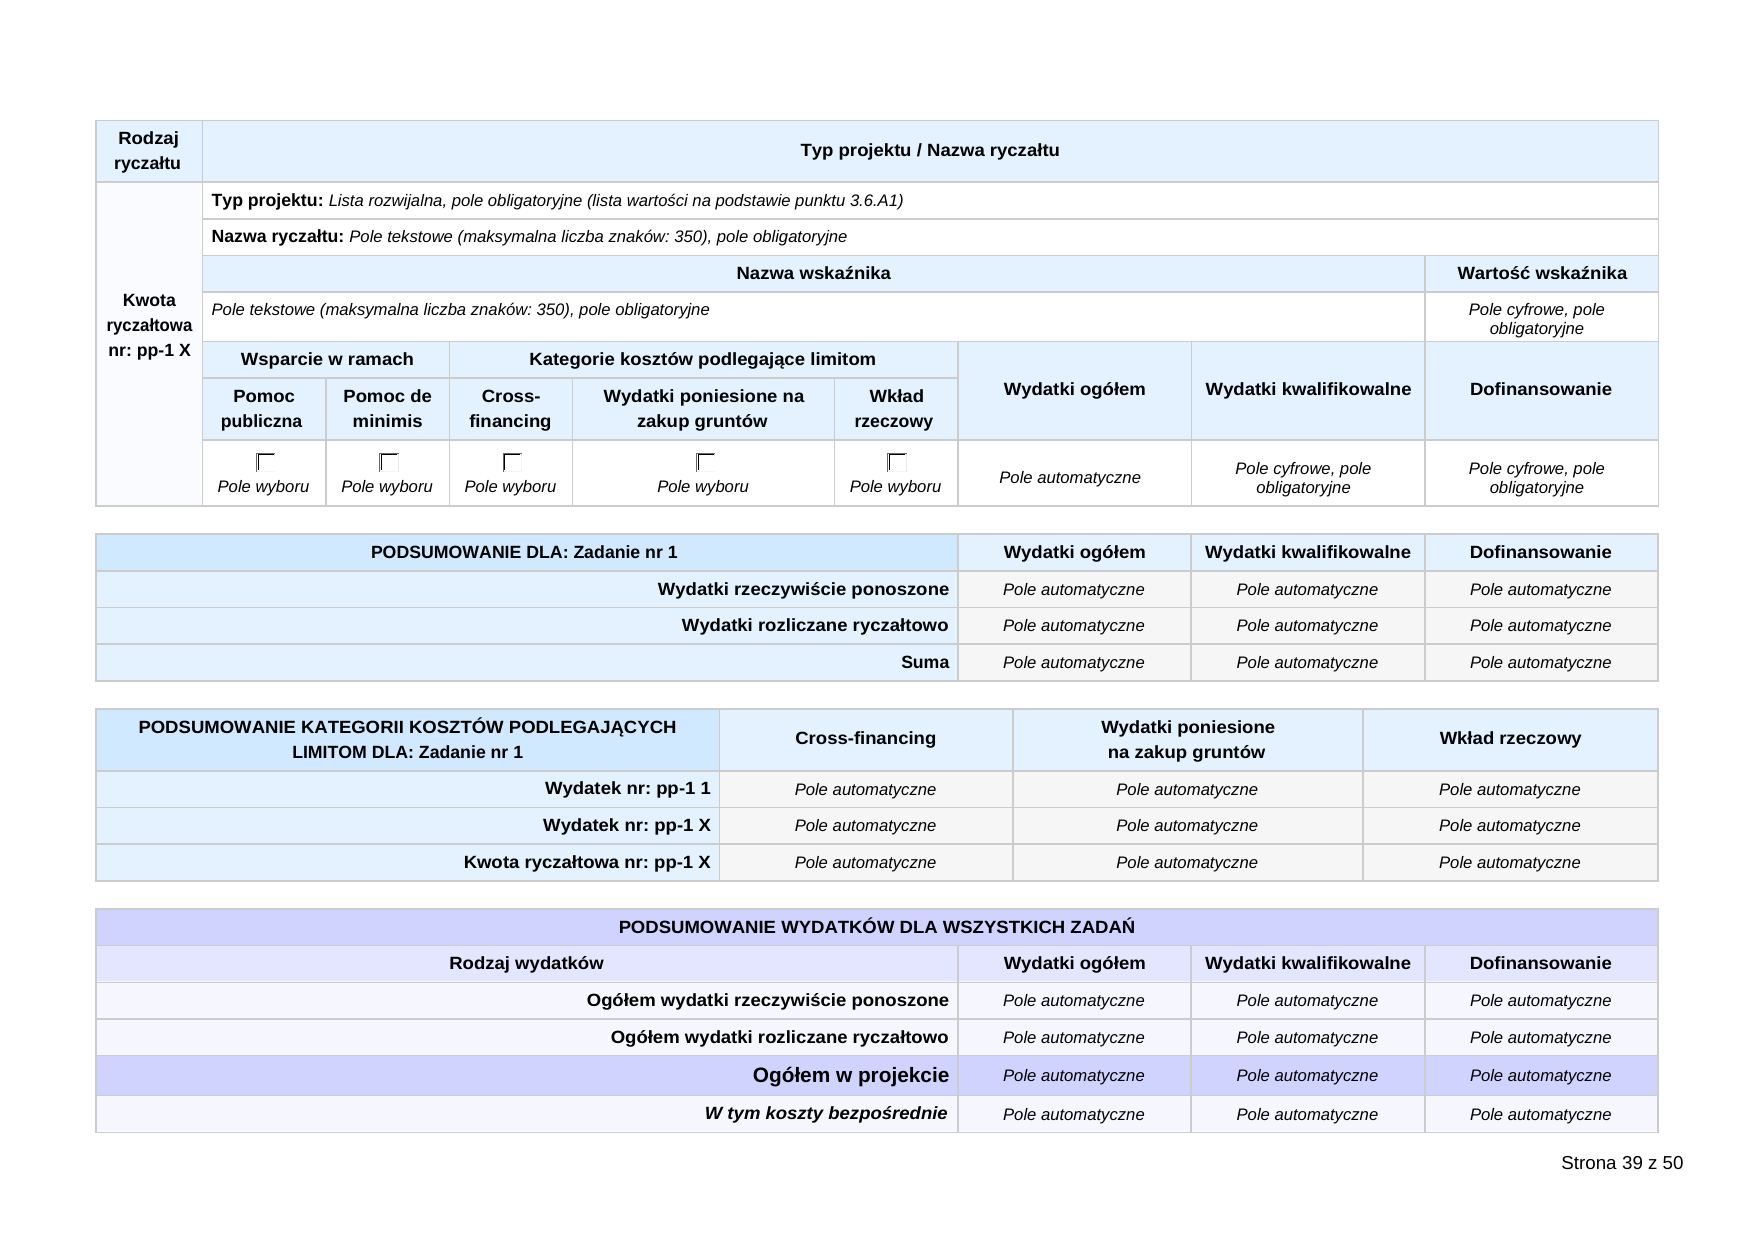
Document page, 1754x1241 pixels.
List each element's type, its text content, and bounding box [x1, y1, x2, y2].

table_cell Typ projektu: Lista rozwijalna, pole obligatoryjne (lista wartości na podstawie punktu 3.6.A1) [203, 183, 1658, 218]
table_cell Pole automatyczne [720, 772, 1012, 807]
table_cell Wydatki poniesione na zakup gruntów [573, 379, 834, 439]
table_cell Ogółem wydatki rozliczane ryczałtowo [97, 1020, 957, 1055]
table_cell Dofinansowanie [1426, 342, 1658, 439]
table_cell Pole automatyczne [720, 808, 1012, 843]
table_cell Pole automatyczne [1364, 845, 1657, 880]
table_header Wkład rzeczowy [1364, 710, 1657, 770]
table_header Wydatki kwalifikowalne [1192, 535, 1424, 570]
table_cell Pole automatyczne [959, 983, 1190, 1018]
table_cell Pole automatyczne [959, 441, 1191, 505]
table_cell Wydatki rozliczane ryczałtowo [97, 608, 957, 643]
table_cell Pole automatyczne [1192, 1096, 1424, 1131]
table_cell Kwota ryczałtowa nr: pp-1 X [97, 845, 719, 880]
table_cell Pole automatyczne [1192, 1020, 1424, 1055]
table_cell Pole automatyczne [959, 572, 1190, 607]
table_cell Pole wyboru [203, 441, 325, 505]
table_header Dofinansowanie [1426, 535, 1657, 570]
table_cell Pole automatyczne [959, 608, 1190, 643]
table_cell Ogółem wydatki rzeczywiście ponoszone [97, 983, 957, 1018]
table_cell Wydatki rzeczywiście ponoszone [97, 572, 957, 607]
table_cell Wydatki kwalifikowalne [1192, 946, 1424, 981]
table_cell Pole cyfrowe, pole obligatoryjne [1426, 293, 1658, 341]
table_cell Pole automatyczne [1426, 645, 1657, 680]
table_cell Pole automatyczne [1426, 1020, 1657, 1055]
table_header Wydatki ogółem [959, 535, 1190, 570]
table_cell Pole automatyczne [1426, 983, 1657, 1018]
table_cell Wartość wskaźnika [1426, 256, 1658, 291]
table_cell Pole automatyczne [1426, 608, 1657, 643]
table_cell Pole automatyczne [1192, 608, 1424, 643]
table_cell Pole wyboru [573, 441, 834, 505]
table_cell Pole automatyczne [720, 845, 1012, 880]
table_cell Pole wyboru [450, 441, 572, 505]
table_header Cross-financing [720, 710, 1012, 770]
table_cell Pole automatyczne [1014, 845, 1362, 880]
table_cell Pole automatyczne [959, 1096, 1190, 1131]
table_cell Ogółem w projekcie [97, 1056, 957, 1095]
table_cell Wydatki ogółem [959, 946, 1190, 981]
table_cell Pole wyboru [327, 441, 449, 505]
table_cell Rodzaj wydatków [97, 946, 957, 981]
table_cell Kategorie kosztów podlegające limitom [450, 342, 957, 377]
table_cell Pole cyfrowe, pole obligatoryjne [1426, 441, 1658, 505]
table_cell Pole automatyczne [959, 645, 1190, 680]
table_cell Pole automatyczne [1192, 645, 1424, 680]
table_cell Pole automatyczne [1192, 572, 1424, 607]
table_cell Pole automatyczne [1192, 1056, 1424, 1095]
table_cell Pole automatyczne [959, 1020, 1190, 1055]
table_header PODSUMOWANIE WYDATKÓW DLA WSZYSTKICH ZADAŃ [97, 910, 1657, 945]
table_cell Nazwa wskaźnika [203, 256, 1424, 291]
table_cell Wydatki kwalifikowalne [1192, 342, 1424, 439]
table_cell Wydatki ogółem [959, 342, 1191, 439]
table_cell Wkład rzeczowy [835, 379, 957, 439]
table_header Wydatki poniesione na zakup gruntów [1014, 710, 1362, 770]
table_header PODSUMOWANIE DLA: Zadanie nr 1 [97, 535, 957, 570]
table_cell Suma [97, 645, 957, 680]
table_cell Kwota ryczałtowa nr: pp-1 X [97, 183, 202, 505]
table_cell Cross- financing [450, 379, 572, 439]
table_cell Wydatek nr: pp-1 X [97, 808, 719, 843]
table_cell Wydatek nr: pp-1 1 [97, 772, 719, 807]
table_cell Pole tekstowe (maksymalna liczba znaków: 350), pole obligatoryjne [203, 293, 1424, 341]
table_cell Nazwa ryczałtu: Pole tekstowe (maksymalna liczba znaków: 350), pole obligatoryjne [203, 220, 1658, 254]
table_header Rodzaj ryczałtu [97, 121, 202, 181]
table_cell Pole automatyczne [1426, 1056, 1657, 1095]
table_cell Pole automatyczne [1426, 1096, 1657, 1131]
table_cell W tym koszty bezpośrednie [97, 1096, 957, 1131]
table_cell Pole automatyczne [1364, 772, 1657, 807]
table_cell Wsparcie w ramach [203, 342, 449, 377]
table_cell Pole automatyczne [1014, 772, 1362, 807]
table_cell Pomoc de minimis [327, 379, 449, 439]
table_header PODSUMOWANIE KATEGORII KOSZTÓW PODLEGAJĄCYCH LIMITOM DLA: Zadanie nr 1 [97, 710, 719, 770]
table_cell Pole automatyczne [1364, 808, 1657, 843]
table_cell Pole cyfrowe, pole obligatoryjne [1192, 441, 1424, 505]
table_header Typ projektu / Nazwa ryczałtu [203, 121, 1658, 181]
table_cell Dofinansowanie [1426, 946, 1657, 981]
table_cell Pole automatyczne [1192, 983, 1424, 1018]
table_cell Pole automatyczne [959, 1056, 1190, 1095]
table_cell Pole wyboru [835, 441, 957, 505]
table_cell Pole automatyczne [1014, 808, 1362, 843]
table_cell Pole automatyczne [1426, 572, 1657, 607]
table_cell Pomoc publiczna [203, 379, 325, 439]
